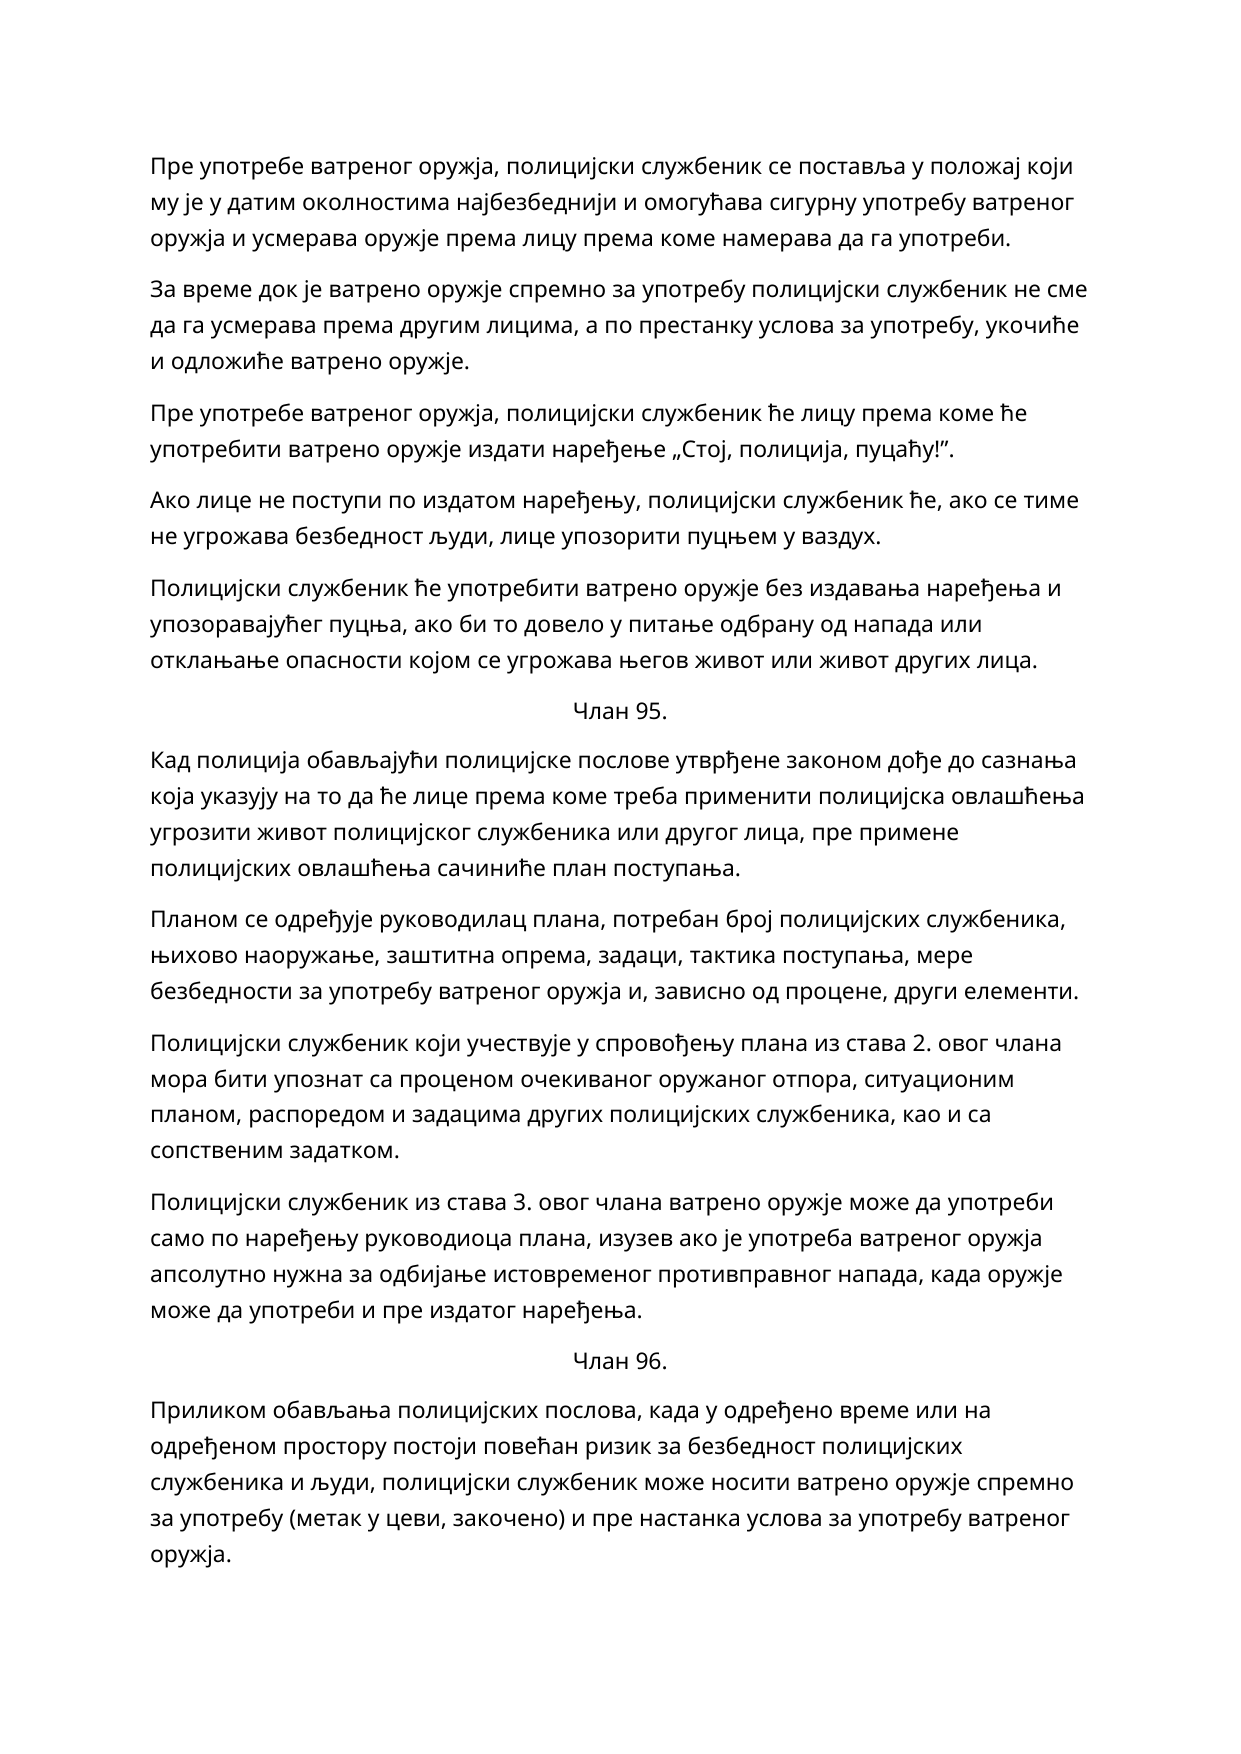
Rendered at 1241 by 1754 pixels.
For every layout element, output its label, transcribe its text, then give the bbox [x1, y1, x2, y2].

text Ако лице не поступи по издатом наређењу, полицијски службеник ће, ако се тиме не угрожава безбедност људи, лице упозорити пуцњем у ваздух. [150, 484, 1090, 552]
text Пре употребе ватреног оружја, полицијски службеник се поставља у положај који му је у датим околностима најбезбеднији и омогућава сигурну употребу ватреног оружја и усмерава оружје према лицу према коме намерава да га употреби. [150, 150, 1090, 253]
text Полицијски службеник из става 3. овог члана ватрено оружје може да употреби само по наређењу руководиоца плана, изузев ако је употреба ватреног оружја апсолутно нужна за одбијање истовременог противправног напада, када оружје може да употреби и пре издатог наређења. [150, 1186, 1090, 1325]
text Полицијски службеник ће употребити ватрено оружје без издавања наређења и упозоравајућег пуцња, ако би то довело у питање одбрану од напада или отклањање опасности којом се угрожава његов живот или живот других лица. [150, 572, 1090, 675]
text Планом се одређује руководилац плана, потребан број полицијских службеника, њихово наоружање, заштитна опрема, задаци, тактика поступања, мере безбедности за употребу ватреног оружја и, зависно од процене, други елементи. [150, 903, 1090, 1006]
text Кад полиција обављајући полицијске послове утврђене законом дође до сазнања која указују на то да ће лице према коме треба применити полицијска овлашћења угрозити живот полицијског службеника или другог лица, пре примене полицијских овлашћења сачиниће план поступања. [150, 744, 1090, 883]
text Пре употребе ватреног оружја, полицијски службеник ће лицу према коме ће употребити ватрено оружје издати наређење „Стој, полиција, пуцаћу!”. [150, 397, 1090, 464]
text За време док је ватрено оружје спремно за употребу полицијски службеник не сме да га усмерава према другим лицима, а по престанку услова за употребу, укочиће и одложиће ватрено оружје. [150, 273, 1090, 377]
text Члан 96. [150, 1345, 1090, 1377]
text Члан 95. [150, 695, 1090, 727]
text Полицијски службеник који учествује у спровођењу плана из става 2. овог члана мора бити упознат са проценом очекиваног оружаног отпора, ситуационим планом, распоредом и задацима других полицијских службеника, као и са сопственим задатком. [150, 1027, 1090, 1166]
text Приликом обављања полицијских послова, када у одређено време или на одређеном простору постоји повећан ризик за безбедност полицијских службеника и људи, полицијски службеник може носити ватрено оружје спремно за употребу (метак у цеви, закочено) и пре настанка услова за употребу ватреног оружја. [150, 1394, 1090, 1569]
